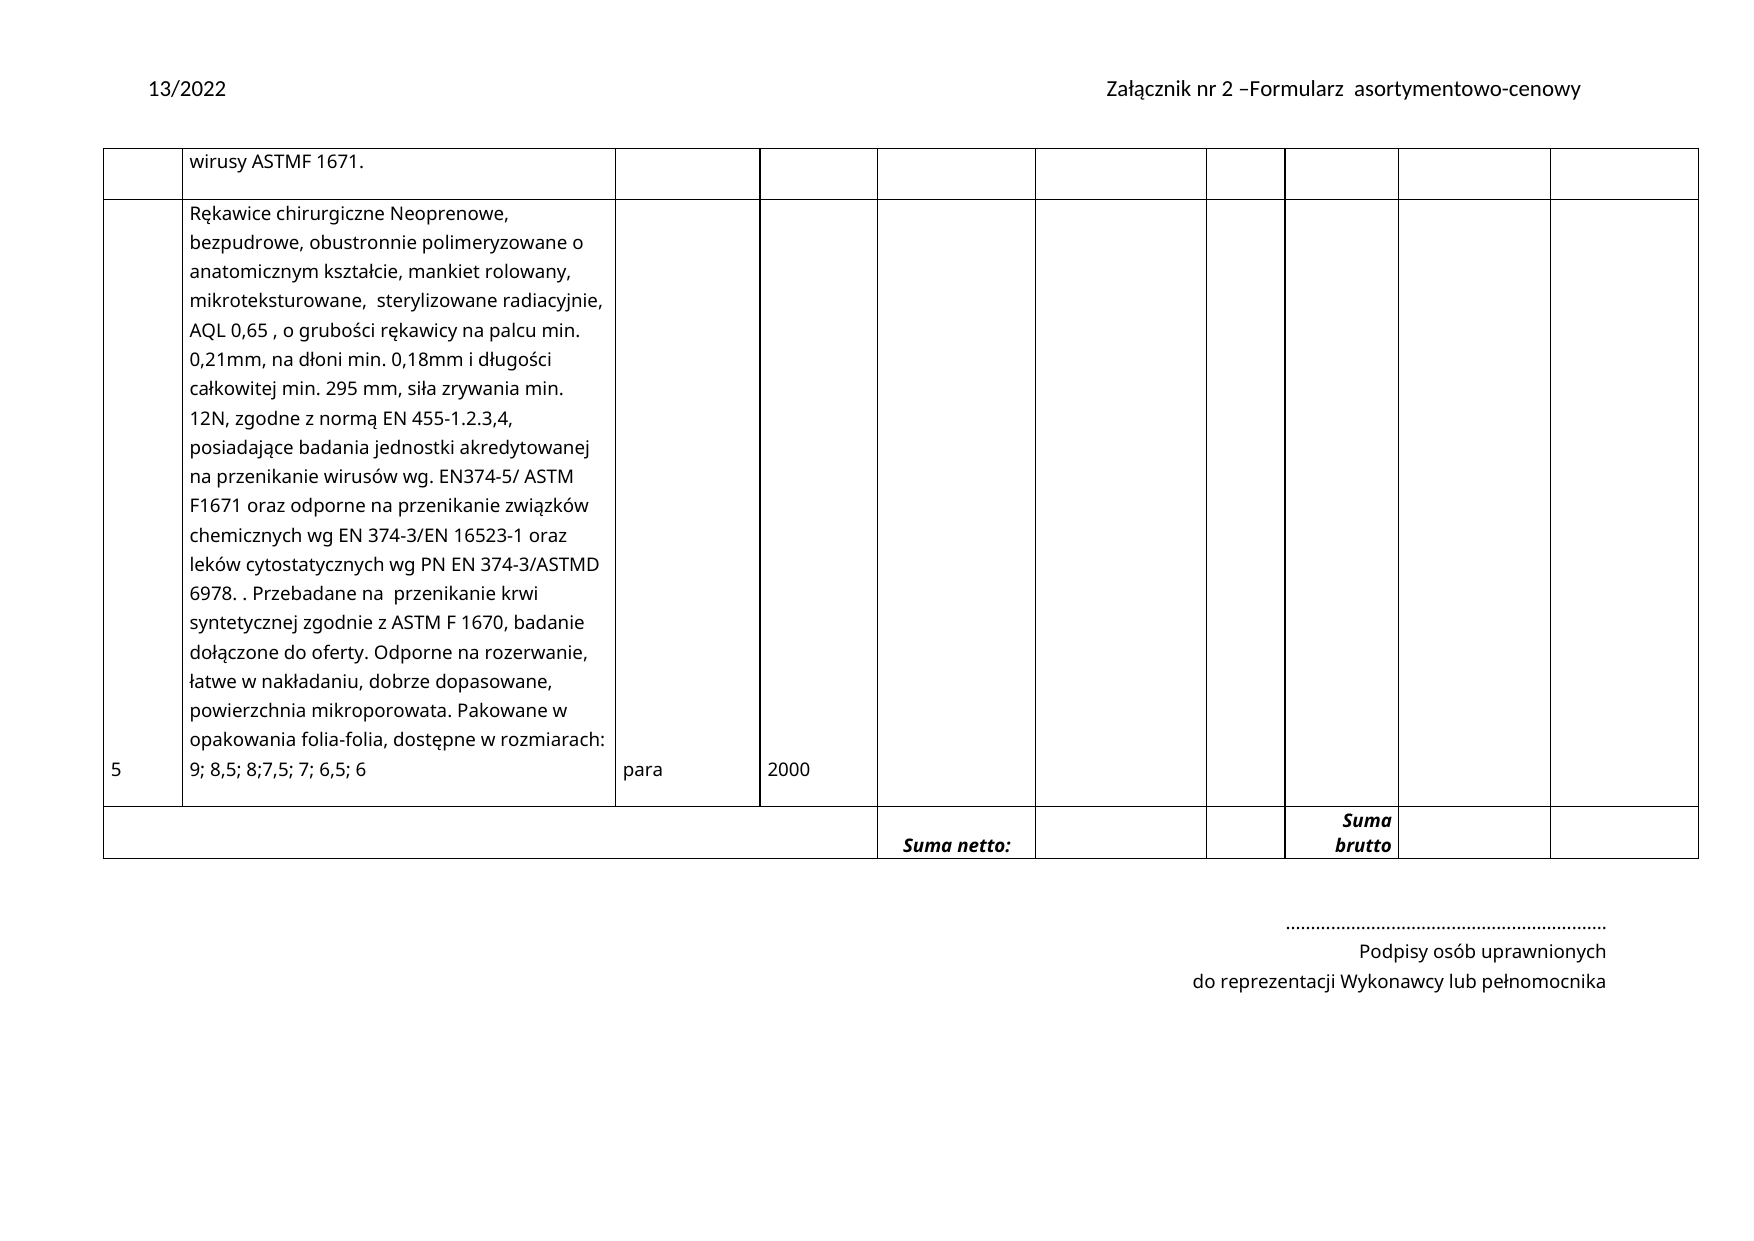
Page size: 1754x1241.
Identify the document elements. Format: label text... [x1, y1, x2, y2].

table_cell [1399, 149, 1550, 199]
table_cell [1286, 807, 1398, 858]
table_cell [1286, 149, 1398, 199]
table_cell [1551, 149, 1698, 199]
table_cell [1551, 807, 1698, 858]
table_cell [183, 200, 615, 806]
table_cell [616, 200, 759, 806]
text Podpisy osób uprawnionych [811, 939, 1606, 964]
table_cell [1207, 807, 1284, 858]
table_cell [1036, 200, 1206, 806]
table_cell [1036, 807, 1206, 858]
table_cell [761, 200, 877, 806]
text do reprezentacji Wykonawcy lub pełnomocnika [784, 968, 1606, 993]
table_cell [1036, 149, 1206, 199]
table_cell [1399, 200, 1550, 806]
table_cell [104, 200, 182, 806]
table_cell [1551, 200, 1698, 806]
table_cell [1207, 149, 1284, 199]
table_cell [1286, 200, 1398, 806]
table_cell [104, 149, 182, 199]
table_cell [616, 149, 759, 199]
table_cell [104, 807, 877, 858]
text ................................................................ [738, 909, 1606, 935]
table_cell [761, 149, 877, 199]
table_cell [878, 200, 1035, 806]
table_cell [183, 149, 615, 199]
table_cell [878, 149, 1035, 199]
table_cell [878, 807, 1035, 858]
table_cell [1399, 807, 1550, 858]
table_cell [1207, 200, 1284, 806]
